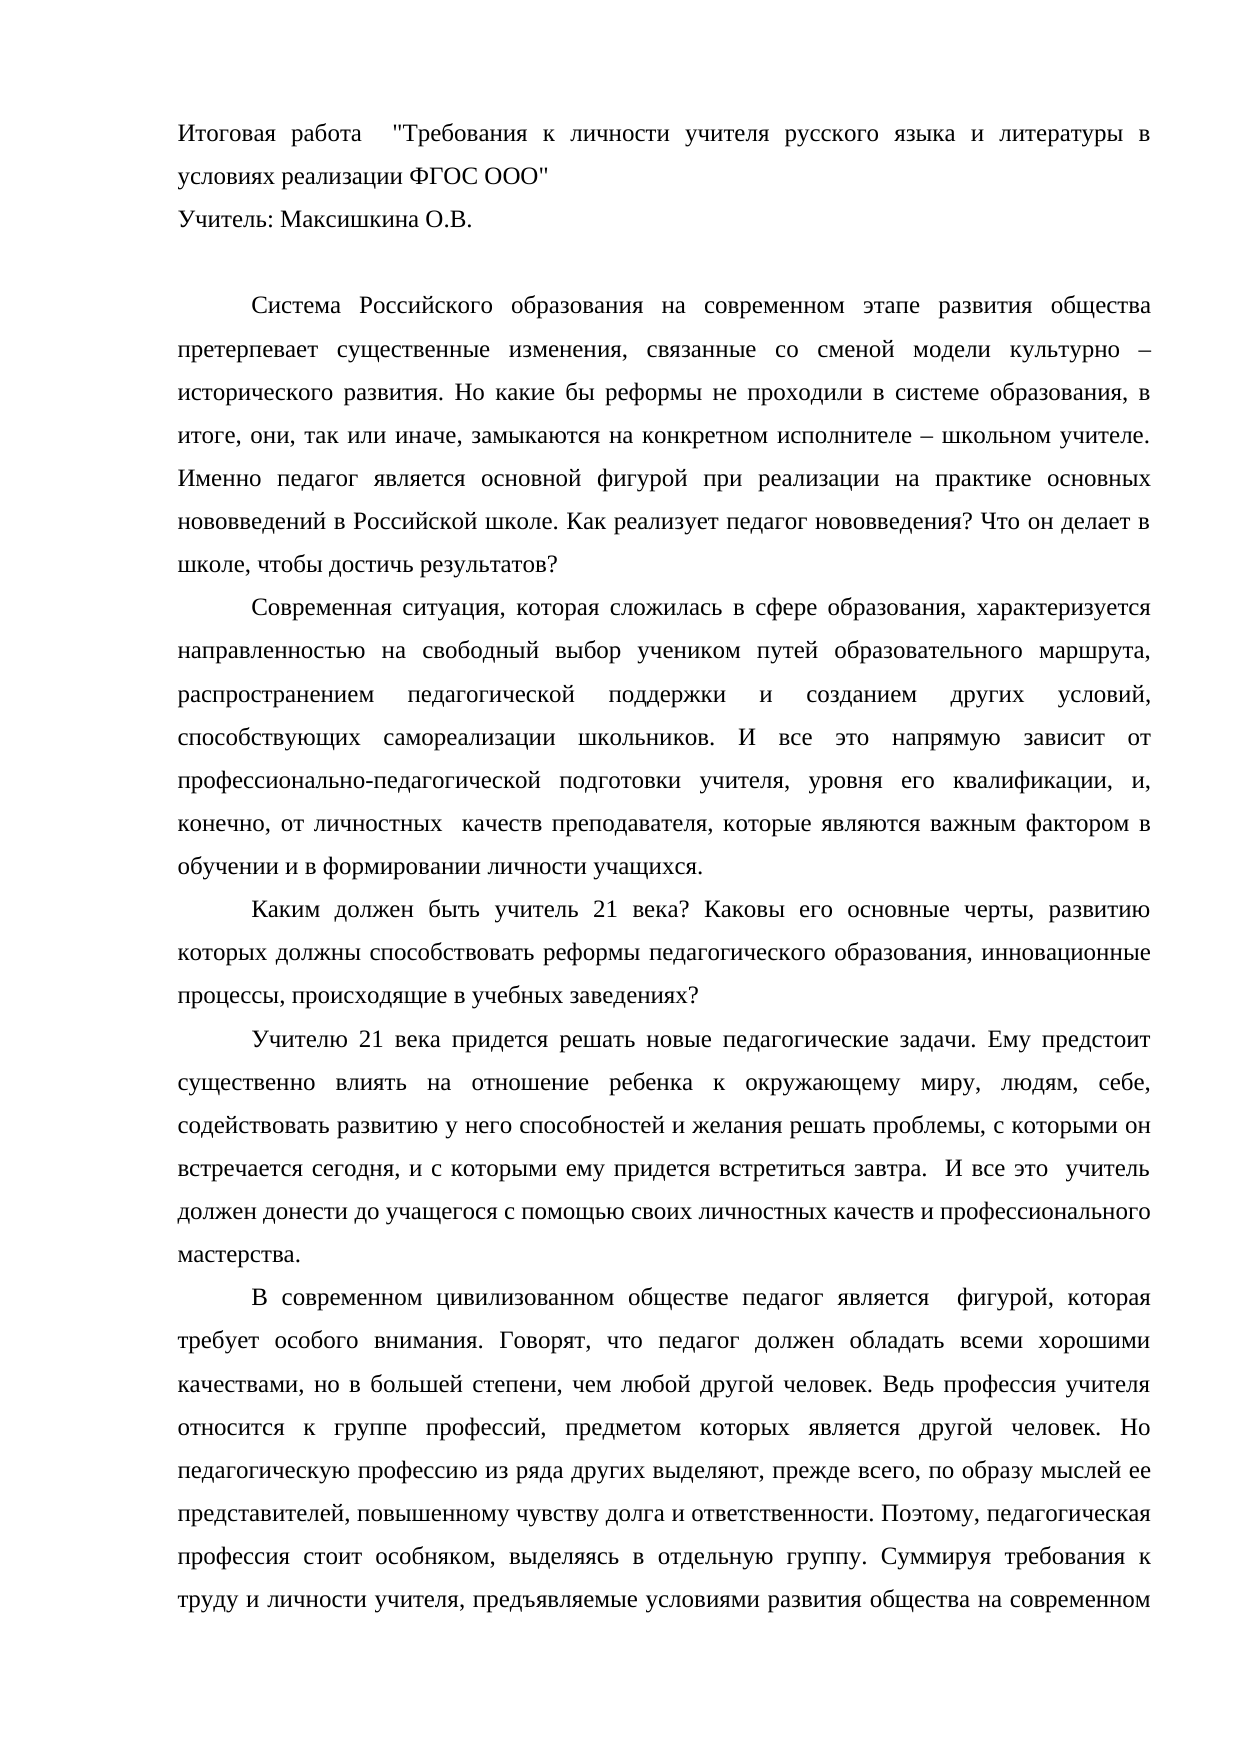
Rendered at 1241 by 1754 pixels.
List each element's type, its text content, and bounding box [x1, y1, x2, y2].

text Современная ситуация, которая сложилась в сфере образования, характеризуется направленностью на свободный выбор учеником путей образовательного маршрута, распространением педагогической поддержки и созданием других условий, способствующих самореализации школьников. И все это напрямую зависит от профессионально-педагогической подготовки учителя, уровня его квалификации, и, конечно, от личностных качеств преподавателя, которые являются важным фактором в обучении и в формировании личности учащихся. [177, 592, 1152, 880]
text Итоговая работа "Требования к личности учителя русского языка и литературы в условиях реализации ФГОС ООО" [177, 118, 1152, 190]
text Учитель: Максишкина О.В. [177, 204, 1152, 233]
text Система Российского образования на современном этапе развития общества претерпевает существенные изменения, связанные со сменой модели культурно – исторического развития. Но какие бы реформы не проходили в системе образования, в итоге, они, так или иначе, замыкаются на конкретном исполнителе – школьном учителе. Именно педагог является основной фигурой при реализации на практике основных нововведений в Российской школе. Как реализует педагог нововведения? Что он делает в школе, чтобы достичь результатов? [177, 291, 1152, 578]
text Учителю 21 века придется решать новые педагогические задачи. Ему предстоит существенно влиять на отношение ребенка к окружающему миру, людям, себе, содействовать развитию у него способностей и желания решать проблемы, с которыми он встречается сегодня, и с которыми ему придется встретиться завтра. И все это учитель должен донести до учащегося с помощью своих личностных качеств и профессионального мастерства. [177, 1024, 1152, 1268]
text Каким должен быть учитель 21 века? Каковы его основные черты, развитию которых должны способствовать реформы педагогического образования, инновационные процессы, происходящие в учебных заведениях? [177, 894, 1152, 1009]
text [177, 1282, 1152, 1613]
